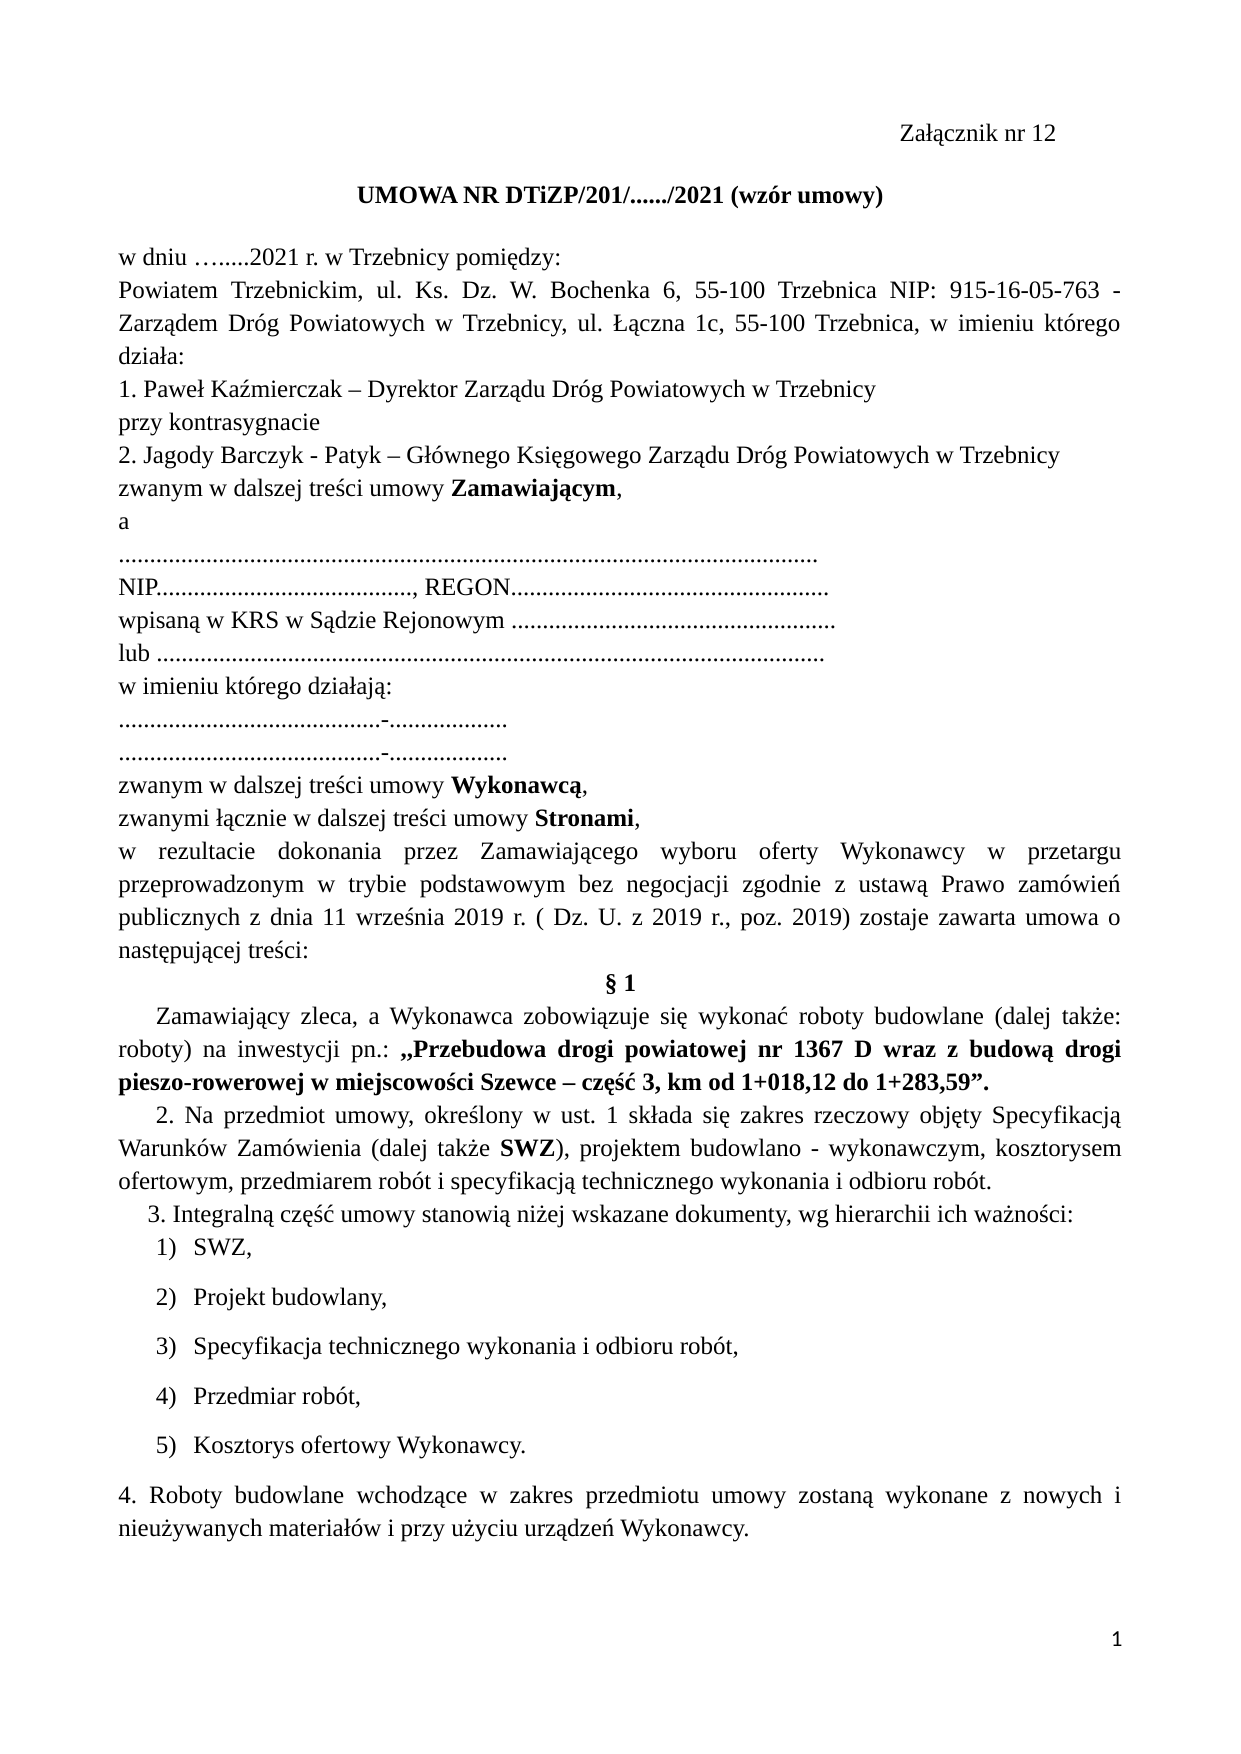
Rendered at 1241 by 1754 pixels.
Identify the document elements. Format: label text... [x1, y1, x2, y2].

text Powiatem Trzebnickim, ul. Ks. Dz. W. Bochenka 6, 55-100 Trzebnica NIP: 915-16-05-763 - Zarządem Dróg Powiatowych w Trzebnicy, ul. Łączna 1c, 55-100 Trzebnica, w imieniu którego działa: [118, 275, 1122, 369]
text zwanymi łącznie w dalszej treści umowy Stronami, [118, 803, 1122, 832]
text zwanym w dalszej treści umowy Wykonawcą, [118, 770, 1122, 799]
list 3. Integralną część umowy stanowią niżej wskazane dokumenty, wg hierarchii ich ważności: [118, 1199, 1122, 1228]
list Projekt budowlany, [156, 1282, 1122, 1311]
text 2. Jagody Barczyk - Patyk – Głównego Księgowego Zarządu Dróg Powiatowych w Trzebnicy [118, 440, 1122, 468]
text lub ........................................................................................................... [118, 638, 1122, 667]
text UMOWA NR DTiZP/201/....../2021 (wzór umowy) [118, 180, 1122, 209]
list 2. Na przedmiot umowy, określony w ust. 1 składa się zakres rzeczowy objęty Specyfikacją Warunków Zamówienia (dalej także SWZ), projektem budowlano - wykonawczym, kosztorysem ofertowym, przedmiarem robót i specyfikacją technicznego wykonania i odbioru robót. [118, 1100, 1122, 1195]
text ..........................................-................... [118, 704, 1122, 733]
text przy kontrasygnacie [118, 407, 1122, 436]
list SWZ, [156, 1232, 1122, 1261]
text 1. Paweł Kaźmierczak – Dyrektor Zarządu Dróg Powiatowych w Trzebnicy [118, 374, 1122, 402]
text 4. Roboty budowlane wchodzące w zakres przedmiotu umowy zostaną wykonane z nowych i nieużywanych materiałów i przy użyciu urządzeń Wykonawcy. [118, 1480, 1122, 1542]
text NIP........................................., REGON................................................... [118, 572, 1122, 601]
list Specyfikacja technicznego wykonania i odbioru robót, [156, 1331, 1122, 1360]
text zwanym w dalszej treści umowy Zamawiającym, [118, 473, 1122, 502]
text § 1 [118, 968, 1122, 997]
text ..........................................-................... [118, 737, 1122, 766]
list Kosztorys ofertowy Wykonawcy. [156, 1431, 1122, 1459]
text w imieniu którego działają: [118, 671, 1122, 700]
text a [118, 506, 1122, 534]
text wpisaną w KRS w Sądzie Rejonowym .................................................... [118, 605, 1122, 634]
text w dniu ….....2021 r. w Trzebnicy pomiędzy: [118, 242, 1122, 270]
list Zamawiający zleca, a Wykonawca zobowiązuje się wykonać roboty budowlane (dalej także: roboty) na inwestycji pn.: ,,Przebudowa drogi powiatowej nr 1367 D wraz z budową drogi pieszo-rowerowej w miejscowości Szewce – część 3, km od 1+018,12 do 1+283,59”. [118, 1001, 1122, 1096]
text Załącznik nr 12 [118, 118, 1122, 147]
text w rezultacie dokonania przez Zamawiającego wyboru oferty Wykonawcy w przetargu przeprowadzonym w trybie podstawowym bez negocjacji zgodnie z ustawą Prawo zamówień publicznych z dnia 11 września 2019 r. ( Dz. U. z 2019 r., poz. 2019) zostaje zawarta umowa o następującej treści: [118, 836, 1122, 964]
list Przedmiar robót, [156, 1381, 1122, 1410]
text ................................................................................................................ [118, 539, 1122, 568]
